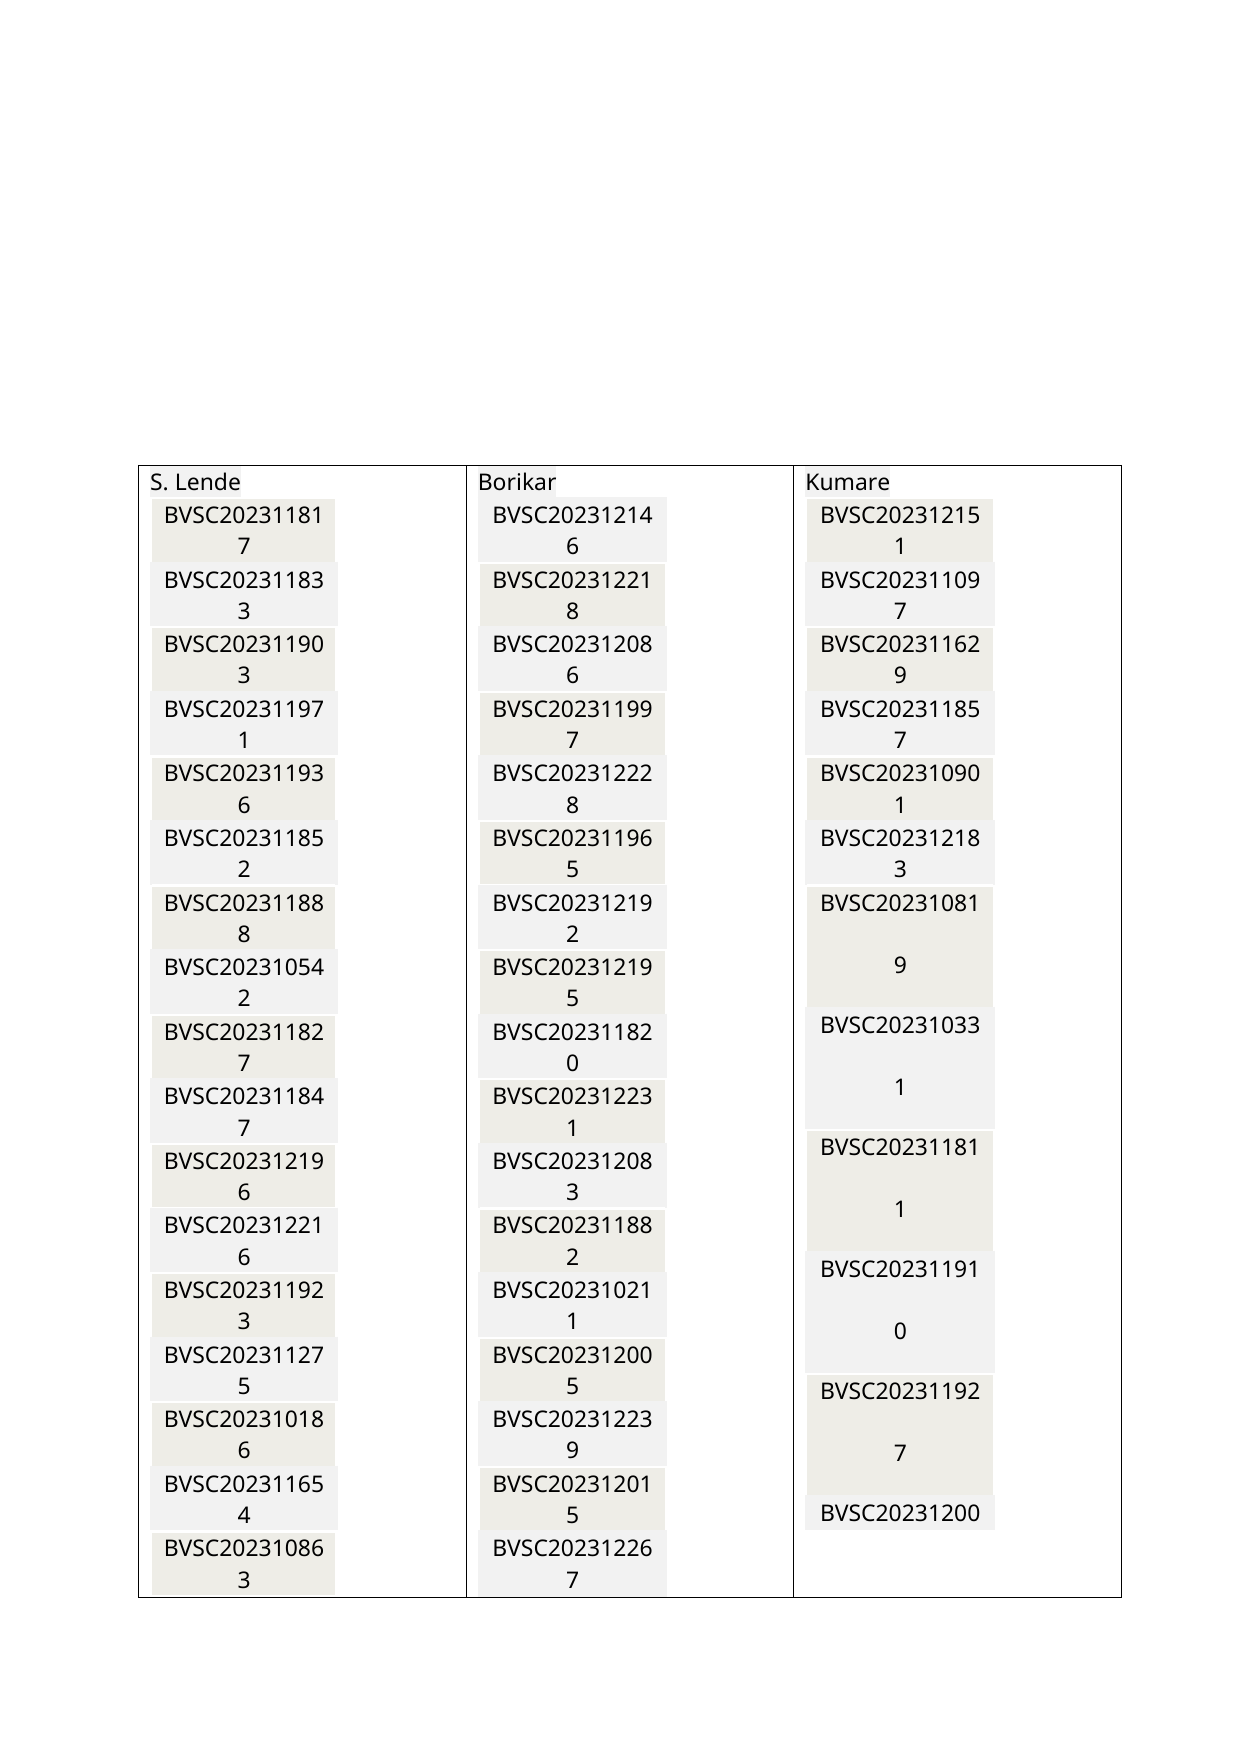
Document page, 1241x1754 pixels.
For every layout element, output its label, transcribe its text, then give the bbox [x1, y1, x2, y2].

table_header Borikar [556, 466, 793, 1597]
table_header S. Lende [241, 466, 466, 1597]
table_header Kumare [794, 466, 1121, 1597]
